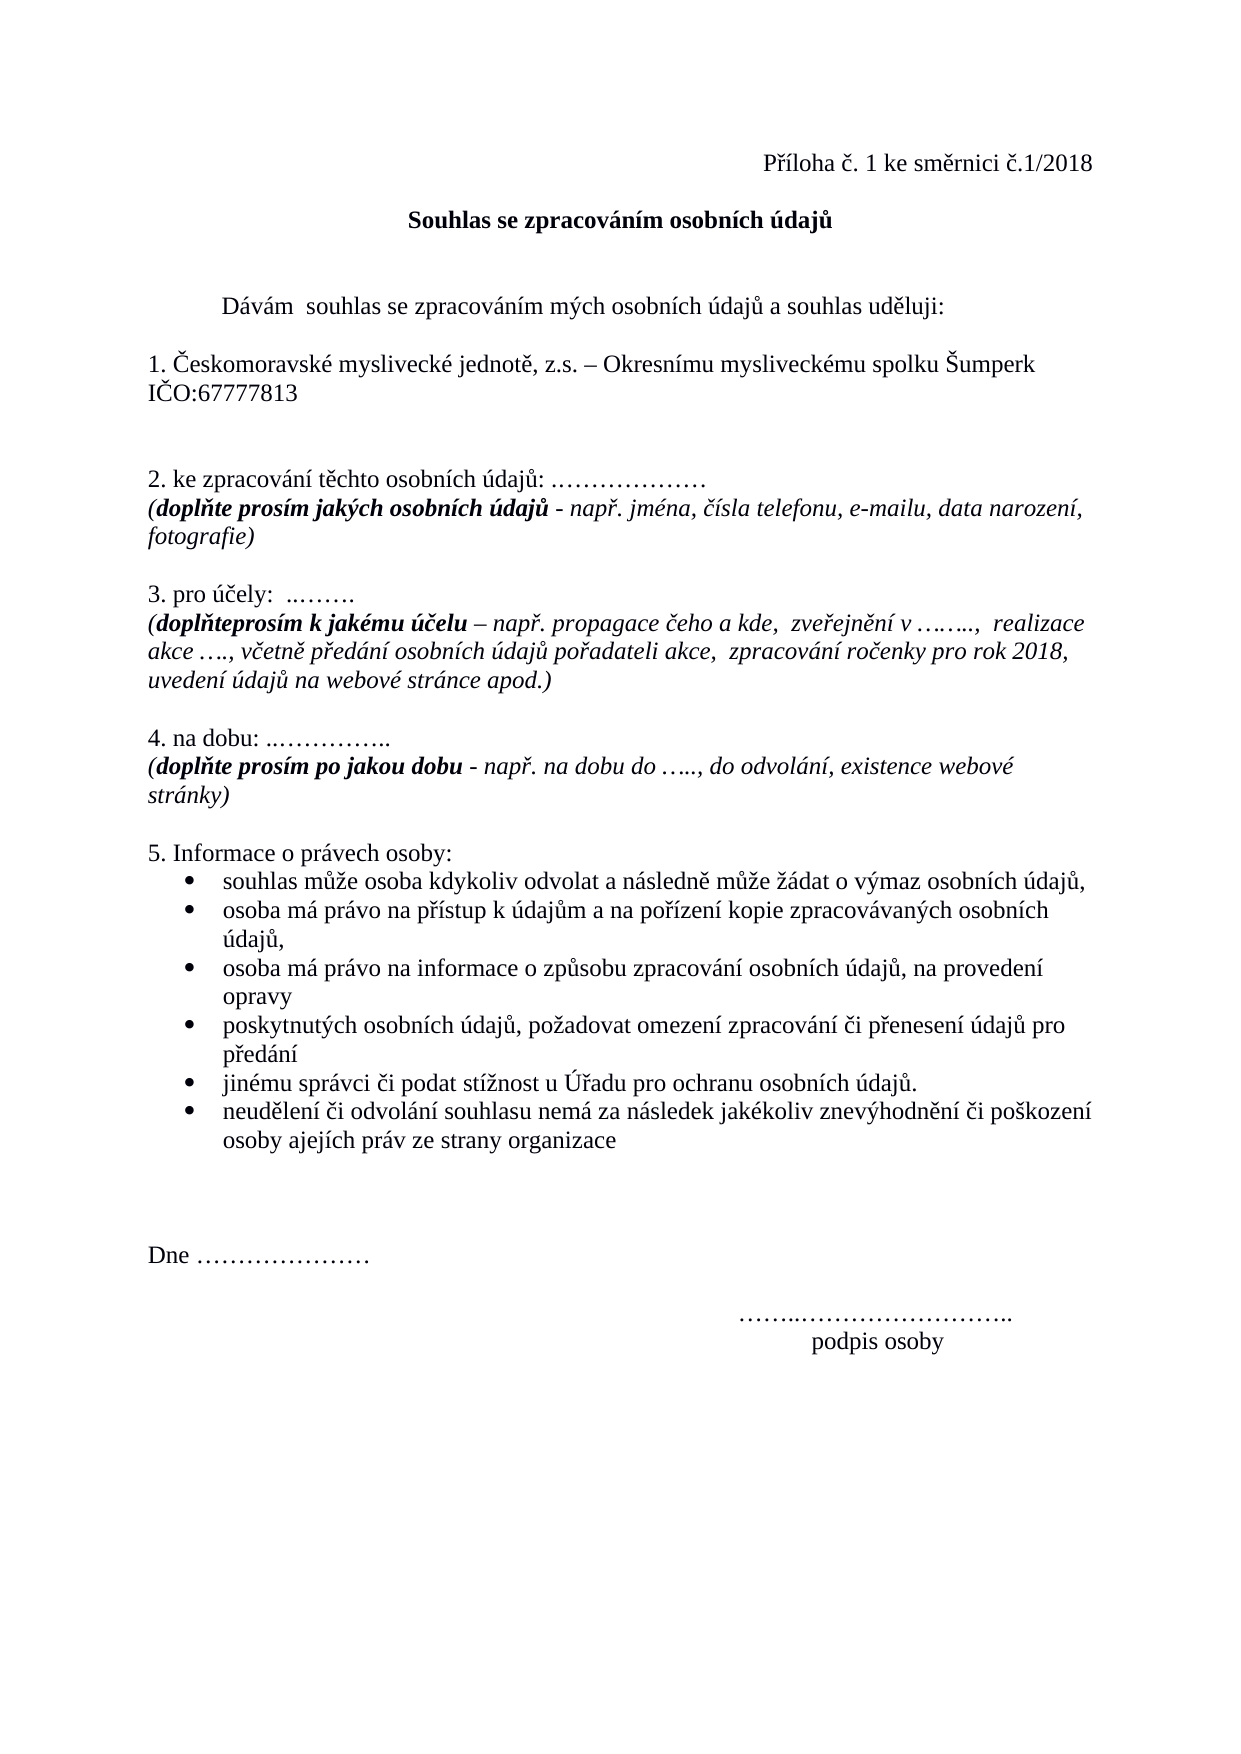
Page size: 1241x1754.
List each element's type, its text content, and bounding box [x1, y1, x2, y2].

text 3. pro účely: ..……. [148, 579, 1093, 608]
text 4. na dobu: ..………….. [148, 723, 1093, 751]
text 5. Informace o právech osoby: [148, 838, 1093, 866]
text 1. Českomoravské myslivecké jednotě, z.s. – Okresnímu mysliveckému spolku Šumperk IČO:67777813 [148, 349, 1093, 406]
text (doplňte prosím jakých osobních údajů - např. jména, čísla telefonu, e-mailu, data narození, fotografie) [148, 493, 1093, 550]
list souhlas může osoba kdykoliv odvolat a následně může žádat o výmaz osobních údajů, [185, 866, 1093, 895]
text podpis osoby [148, 1326, 1093, 1355]
text Souhlas se zpracováním osobních údajů [148, 205, 1093, 234]
text ……..…………………….. [148, 1298, 1093, 1326]
text 2. ke zpracování těchto osobních údajů: .……………… [148, 464, 1093, 493]
list jinému správci či podat stížnost u Úřadu pro ochranu osobních údajů. [185, 1068, 1093, 1096]
list osoba má právo na přístup k údajům a na pořízení kopie zpracovávaných osobních údajů, [185, 895, 1093, 953]
list osoba má právo na informace o způsobu zpracování osobních údajů, na provedení opravy [185, 953, 1093, 1010]
list neudělení či odvolání souhlasu nemá za následek jakékoliv znevýhodnění či poškození osoby ajejích práv ze strany organizace [185, 1096, 1093, 1154]
text Dávám souhlas se zpracováním mých osobních údajů a souhlas uděluji: [148, 291, 1093, 320]
text (doplňte prosím po jakou dobu - např. na dobu do ….., do odvolání, existence webové stránky) [148, 751, 1093, 809]
text Příloha č. 1 ke směrnici č.1/2018 [148, 148, 1093, 176]
list poskytnutých osobních údajů, požadovat omezení zpracování či přenesení údajů pro předání [185, 1010, 1093, 1068]
text (doplňteprosím k jakému účelu – např. propagace čeho a kde, zveřejnění v …….., realizace akce …., včetně předání osobních údajů pořadateli akce, zpracování ročenky pro rok 2018, uvedení údajů na webové stránce apod.) [148, 608, 1093, 694]
text Dne ………………… [148, 1240, 1093, 1269]
